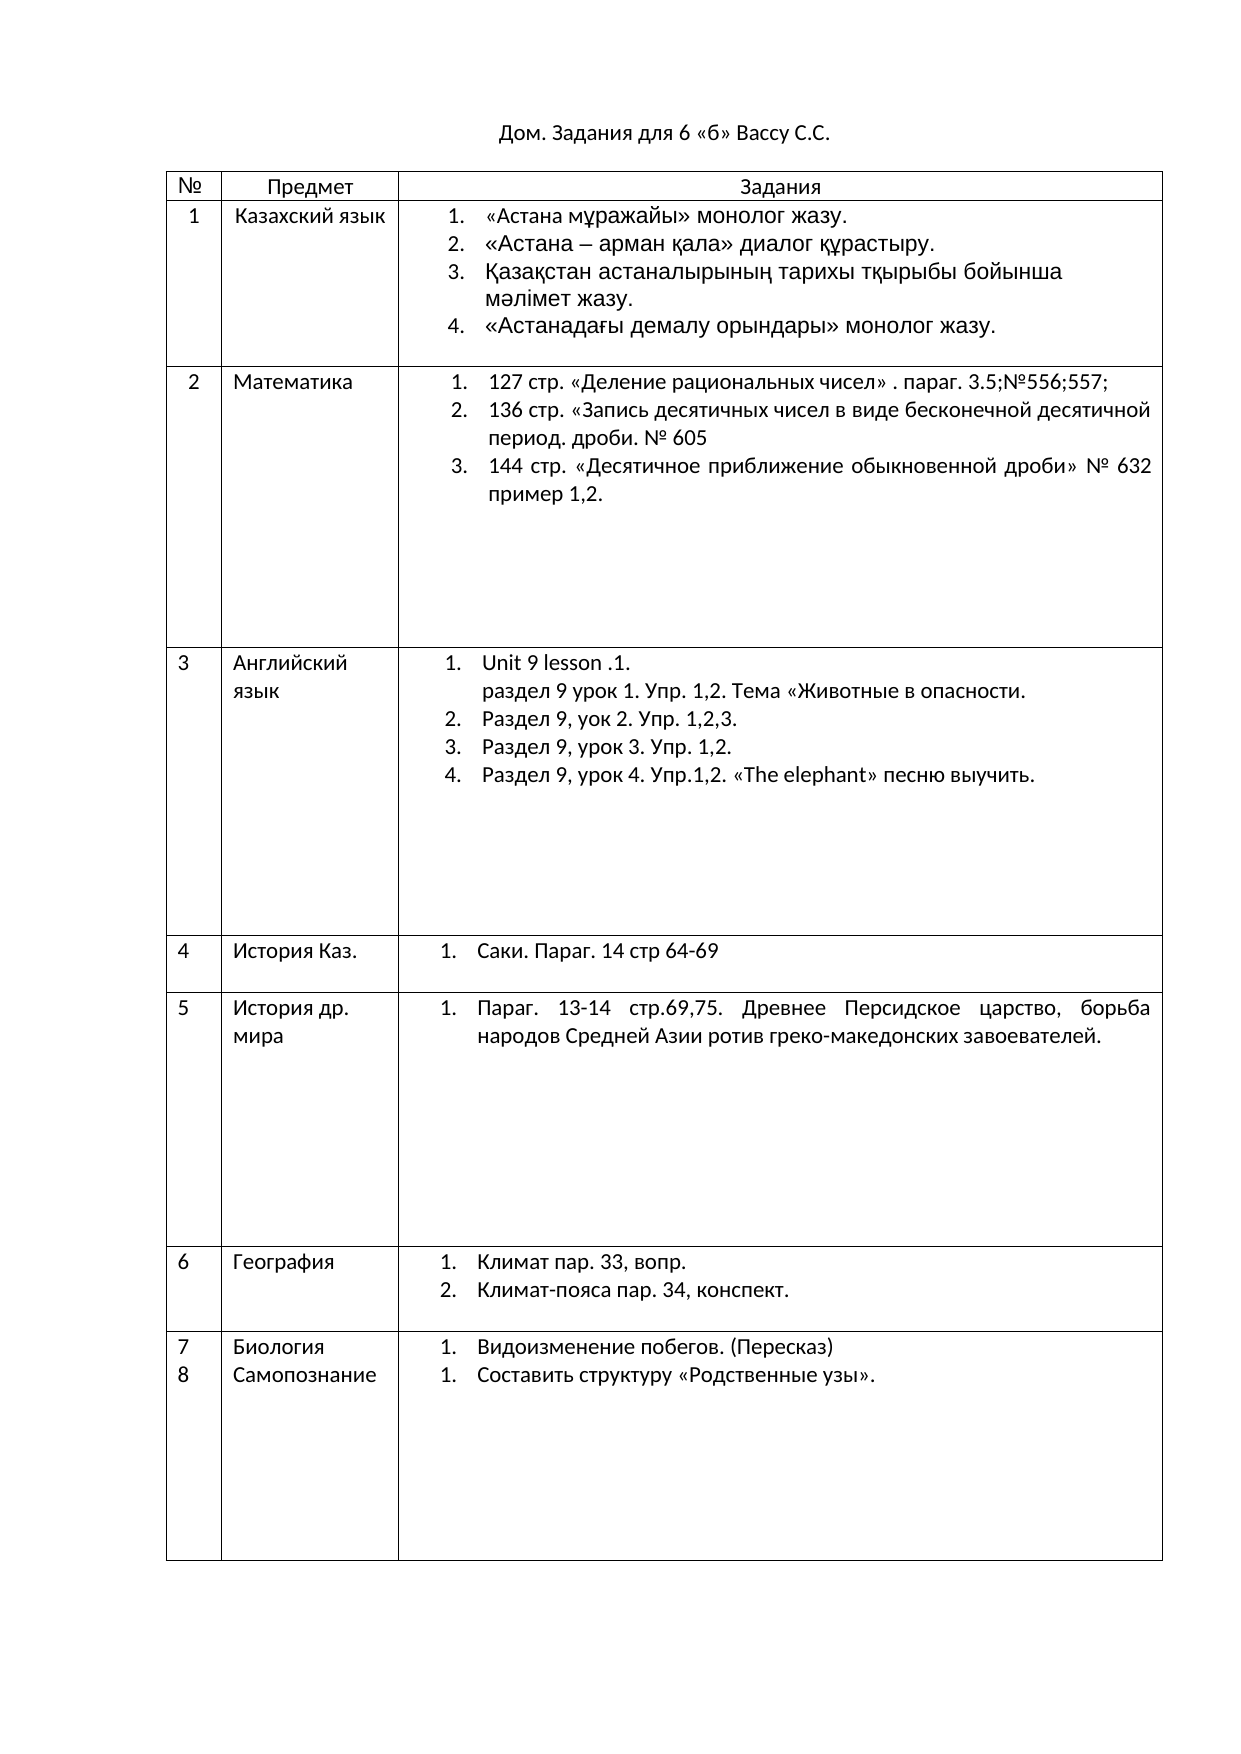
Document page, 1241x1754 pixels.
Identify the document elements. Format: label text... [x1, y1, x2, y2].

table_cell 5 [167, 993, 221, 1246]
table_cell «Астана мұражайы» монолог жазу. «Астана – арман қала» диалог құрастыру. Қазақстан астаналырының тарихы тқырыбы бойынша мәлімет жазу. «Астанадағы демалу орындары» монолог жазу. [399, 201, 1162, 366]
table_cell Казахский язык [222, 201, 398, 366]
table_cell 6 [167, 1247, 221, 1331]
table_cell 2 [167, 367, 221, 647]
table_cell География [222, 1247, 398, 1331]
table_cell Биология Самопознание [222, 1332, 398, 1560]
table_cell Unit 9 lesson .1. раздел 9 урок 1. Упр. 1,2. Тема «Животные в опасности. Раздел 9, уок 2. Упр. 1,2,3. Раздел 9, урок 3. Упр. 1,2. Раздел 9, урок 4. Упр.1,2. «The elephant» песню выучить. [399, 648, 1162, 935]
table_cell 3 [167, 648, 221, 935]
table_cell Математика [222, 367, 398, 647]
table_cell 4 [167, 936, 221, 992]
table_cell Саки. Параг. 14 стр 64-69 [399, 936, 1162, 992]
table_cell История Каз. [222, 936, 398, 992]
table_cell 1 [167, 201, 221, 366]
table_cell Английский язык [222, 648, 398, 935]
table_cell Видоизменение побегов. (Пересказ) Составить структуру «Родственные узы». [399, 1332, 1162, 1560]
table_cell Климат пар. 33, вопр. Климат-пояса пар. 34, конспект. [399, 1247, 1162, 1331]
table_header Задания [399, 172, 1162, 200]
table_header Предмет [222, 172, 398, 200]
table_header № [167, 172, 221, 200]
table_cell 127 стр. «Деление рациональных чисел» . параг. 3.5;№556;557; 136 стр. «Запись десятичных чисел в виде бесконечной десятичной период. дроби. № 605 144 стр. «Десятичное приближение обыкновенной дроби» № 632 пример 1,2. [399, 367, 1162, 647]
table_cell 7 8 [167, 1332, 221, 1560]
text Дом. Задания для 6 «б» Вассу С.С. [177, 118, 1152, 146]
table_cell История др. мира [222, 993, 398, 1246]
table_cell Параг. 13-14 стр.69,75. Древнее Персидское царство, борьба народов Средней Азии ротив греко-македонских завоевателей. [399, 993, 1162, 1246]
